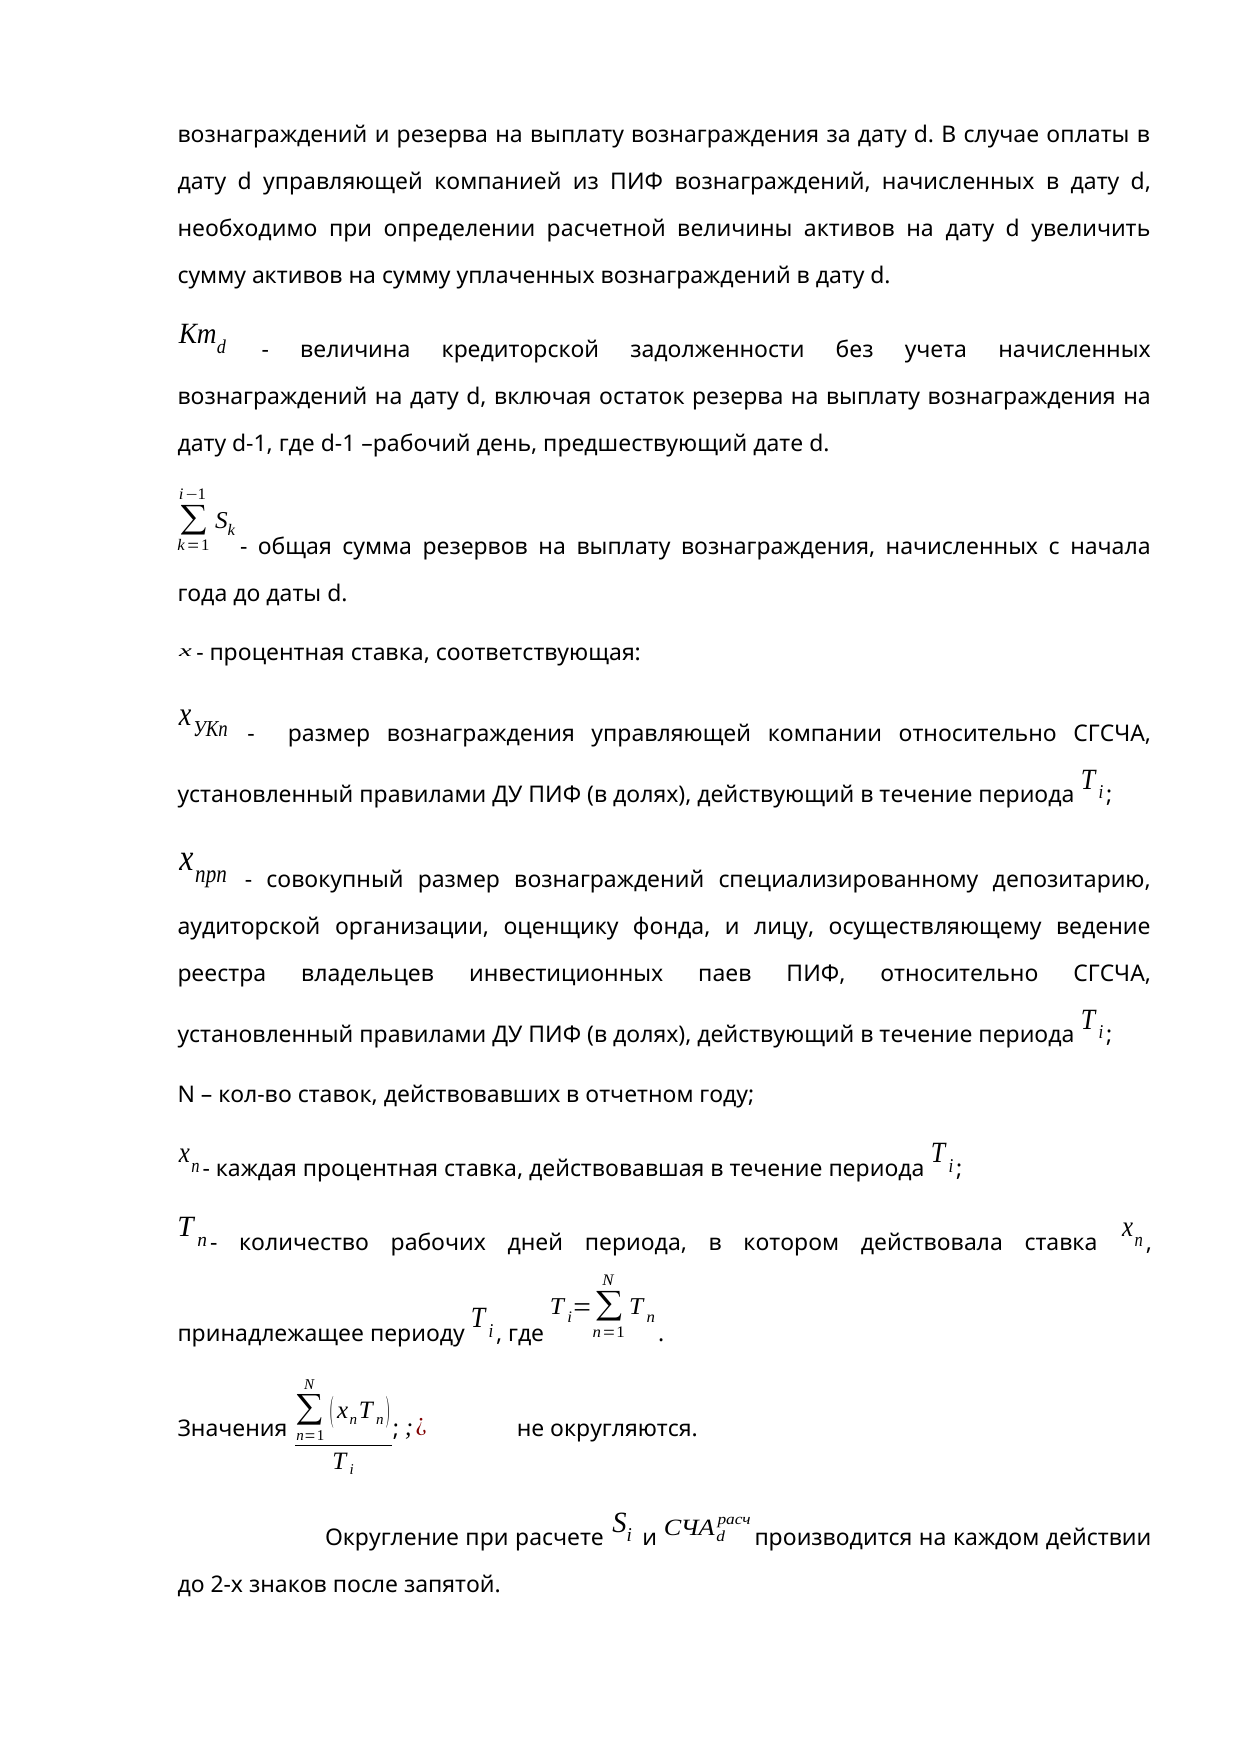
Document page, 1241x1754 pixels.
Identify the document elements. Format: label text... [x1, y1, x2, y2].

text - величина кредиторской задолженности без учета начисленных вознаграждений на дату d, включая остаток резерва на выплату вознаграждения на дату d-1, где d-1 –рабочий день, предшествующий дате d. [177, 318, 1152, 458]
text - процентная ставка, соответствующая: [177, 636, 1152, 668]
text - общая сумма резервов на выплату вознаграждения, начисленных с начала года до даты d. [177, 486, 1152, 608]
text - каждая процентная ставка, действовавшая в течение периода ; [177, 1137, 1152, 1183]
text - размер вознаграждения управляющей компании относительно СГСЧА, установленный правилами ДУ ПИФ (в долях), действующий в течение периода ; [177, 696, 1152, 809]
text - совокупный размер вознаграждений специализированному депозитарию, аудиторской организации, оценщику фонда, и лицу, осуществляющему ведение реестра владельцев инвестиционных паев ПИФ, относительно СГСЧА, установленный правилами ДУ ПИФ (в долях), действующий в течение периода ; [177, 837, 1152, 1049]
text - количество рабочих дней периода, в котором действовала ставка , принадлежащее периоду , где . [177, 1211, 1152, 1348]
text N – кол-во ставок, действовавших в отчетном году; [177, 1077, 1152, 1109]
text Значения ; не округляются. [177, 1376, 1152, 1478]
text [177, 118, 1152, 290]
text Округление при расчете и производится на каждом действии до 2-х знаков после запятой. [177, 1506, 1152, 1599]
